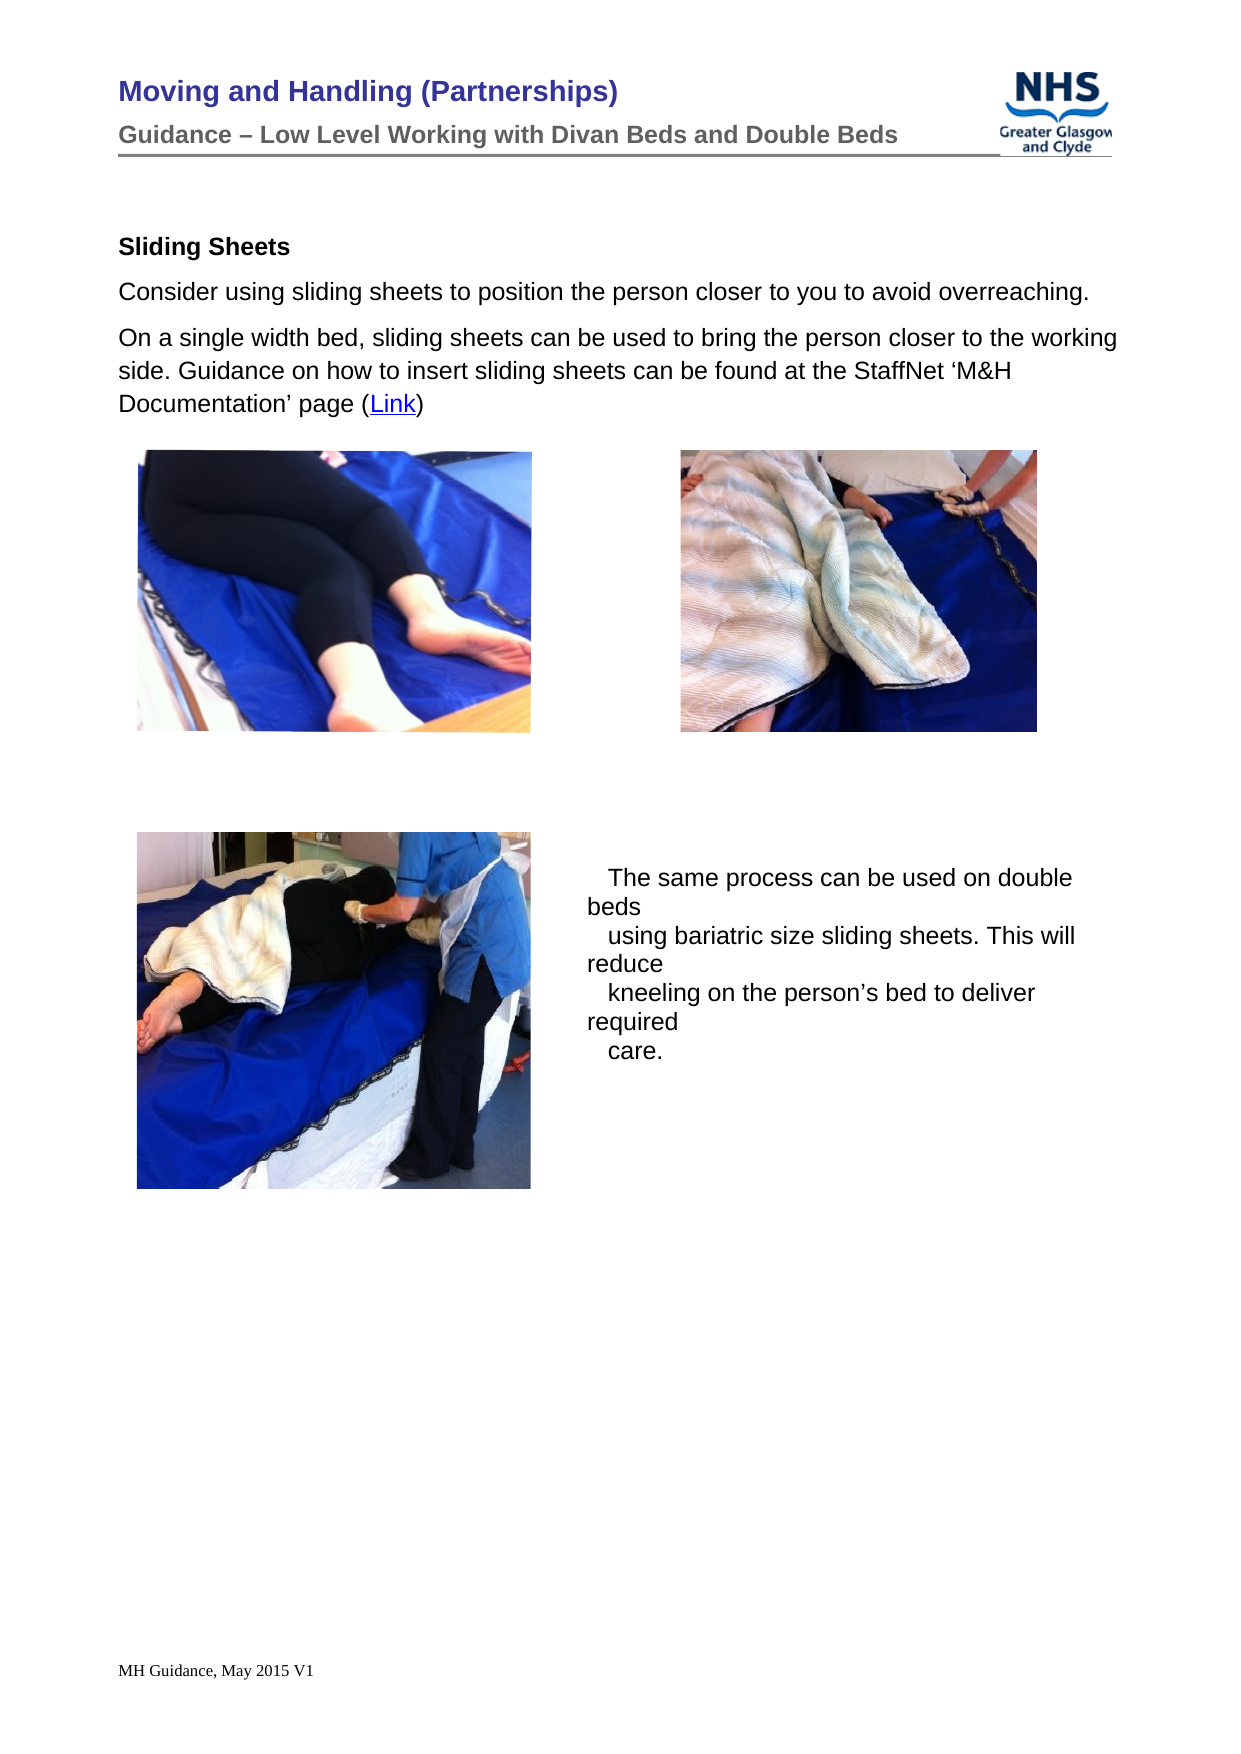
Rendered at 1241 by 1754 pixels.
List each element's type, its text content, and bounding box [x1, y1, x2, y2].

picture [680, 450, 1037, 732]
picture [137, 450, 532, 732]
text The same process can be used on double beds [587, 863, 1122, 921]
text On a single width bed, sliding sheets can be used to bring the person closer to the working side. Guidance on how to insert sliding sheets can be found at the StaffNet ‘M&H Documentation’ page (Link) [118, 323, 1122, 417]
picture [136, 832, 531, 1189]
picture [999, 72, 1112, 154]
text using bariatric size sliding sheets. This will reduce [587, 921, 1122, 978]
text Consider using sliding sheets to position the person closer to you to avoid overreaching. [118, 277, 1122, 306]
text care. [587, 1036, 1122, 1064]
text kneeling on the person’s bed to deliver required [587, 978, 1122, 1036]
text Sliding Sheets [118, 232, 1122, 260]
